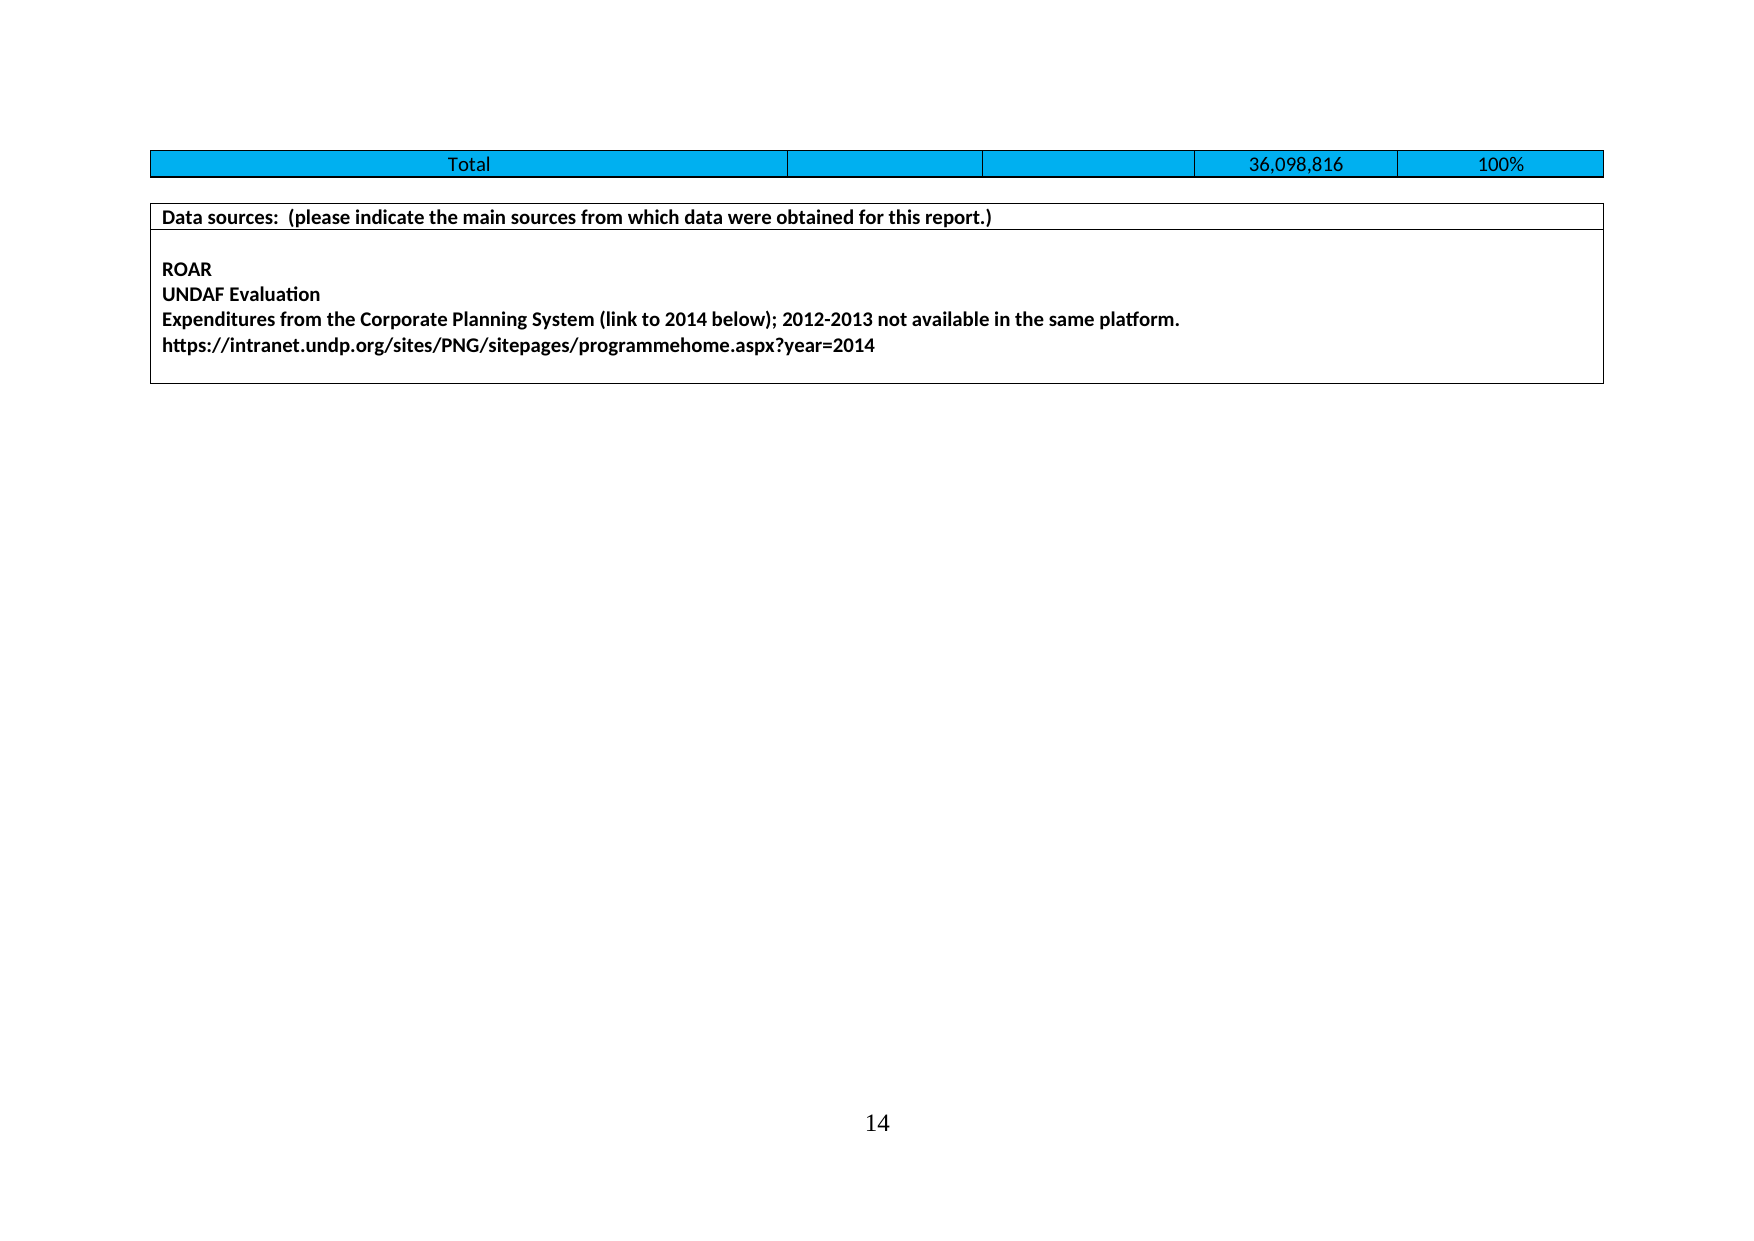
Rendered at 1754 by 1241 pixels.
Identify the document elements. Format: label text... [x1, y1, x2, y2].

table_cell [983, 151, 1194, 176]
table_cell 36,098,816 [1195, 151, 1397, 176]
table_cell Total [151, 151, 787, 176]
table_header Data sources: (please indicate the main sources from which data were obtained for this report.) [151, 204, 1603, 229]
table_cell 100% [1398, 151, 1603, 176]
table_cell ROAR UNDAF Evaluation Expenditures from the Corporate Planning System (link to 2014 below); 2012-2013 not available in the same platform. https://intranet.undp.org/sites/PNG/sitepages/programmehome.aspx?year=2014 [151, 230, 1603, 383]
table_cell [788, 151, 982, 176]
